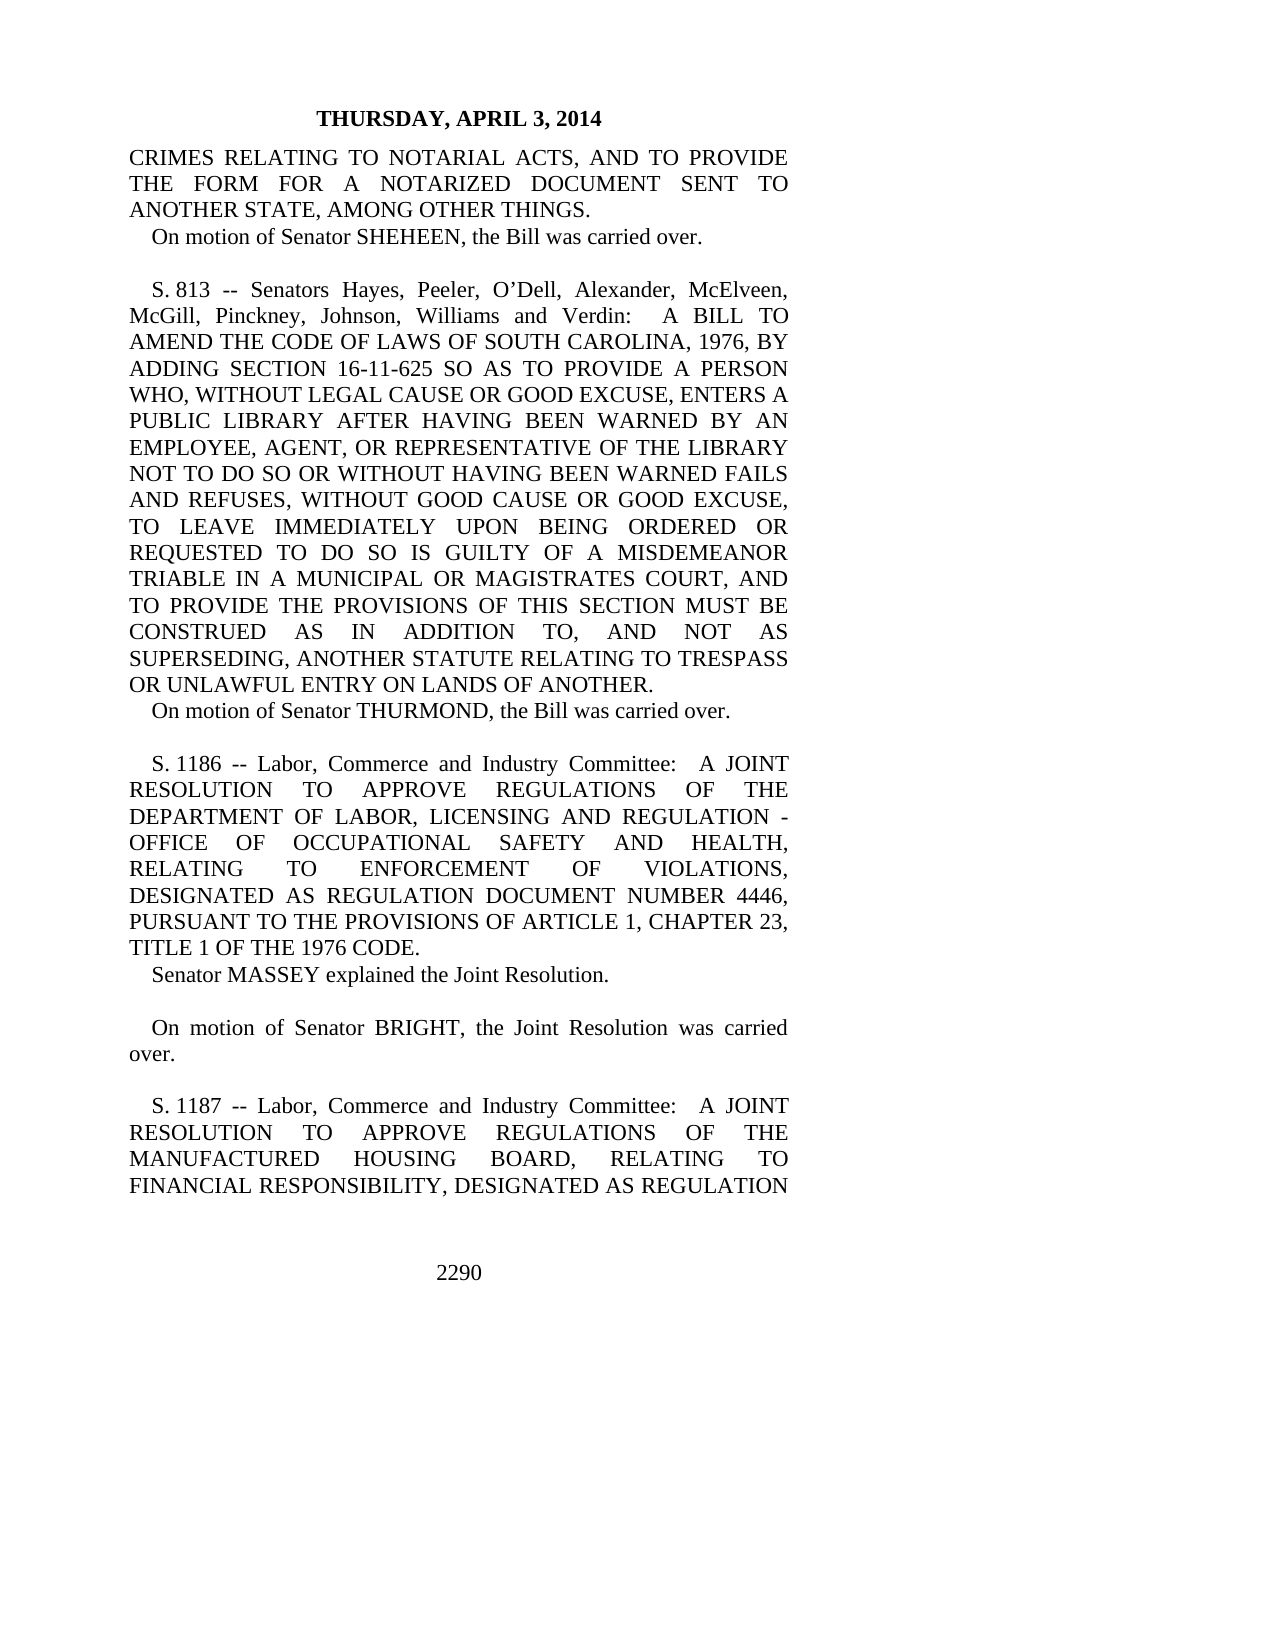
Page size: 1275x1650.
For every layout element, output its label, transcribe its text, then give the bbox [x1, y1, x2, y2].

text On motion of Senator THURMOND, the Bill was carried over. [129, 697, 789, 724]
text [129, 1093, 789, 1198]
text S. 1186 -- Labor, Commerce and Industry Committee: A JOINT RESOLUTION TO APPROVE REGULATIONS OF THE DEPARTMENT OF LABOR, LICENSING AND REGULATION - OFFICE OF OCCUPATIONAL SAFETY AND HEALTH, RELATING TO ENFORCEMENT OF VIOLATIONS, DESIGNATED AS REGULATION DOCUMENT NUMBER 4446, PURSUANT TO THE PROVISIONS OF ARTICLE 1, CHAPTER 23, TITLE 1 OF THE 1976 CODE. [129, 750, 789, 961]
text S. 813 -- Senators Hayes, Peeler, O’Dell, Alexander, McElveen, McGill, Pinckney, Johnson, Williams and Verdin: A BILL TO AMEND THE CODE OF LAWS OF SOUTH CAROLINA, 1976, BY ADDING SECTION 16-11-625 SO AS TO PROVIDE A PERSON WHO, WITHOUT LEGAL CAUSE OR GOOD EXCUSE, ENTERS A PUBLIC LIBRARY AFTER HAVING BEEN WARNED BY AN EMPLOYEE, AGENT, OR REPRESENTATIVE OF THE LIBRARY NOT TO DO SO OR WITHOUT HAVING BEEN WARNED FAILS AND REFUSES, WITHOUT GOOD CAUSE OR GOOD EXCUSE, TO LEAVE IMMEDIATELY UPON BEING ORDERED OR REQUESTED TO DO SO IS GUILTY OF A MISDEMEANOR TRIABLE IN A MUNICIPAL OR MAGISTRATES COURT, AND TO PROVIDE THE PROVISIONS OF THIS SECTION MUST BE CONSTRUED AS IN ADDITION TO, AND NOT AS SUPERSEDING, ANOTHER STATUTE RELATING TO TRESPASS OR UNLAWFUL ENTRY ON LANDS OF ANOTHER. [129, 276, 789, 697]
text On motion of Senator BRIGHT, the Joint Resolution was carried over. [129, 1013, 789, 1066]
text Senator MASSEY explained the Joint Resolution. [129, 961, 789, 987]
text On motion of Senator SHEHEEN, the Bill was carried over. [129, 223, 789, 249]
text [129, 144, 789, 223]
